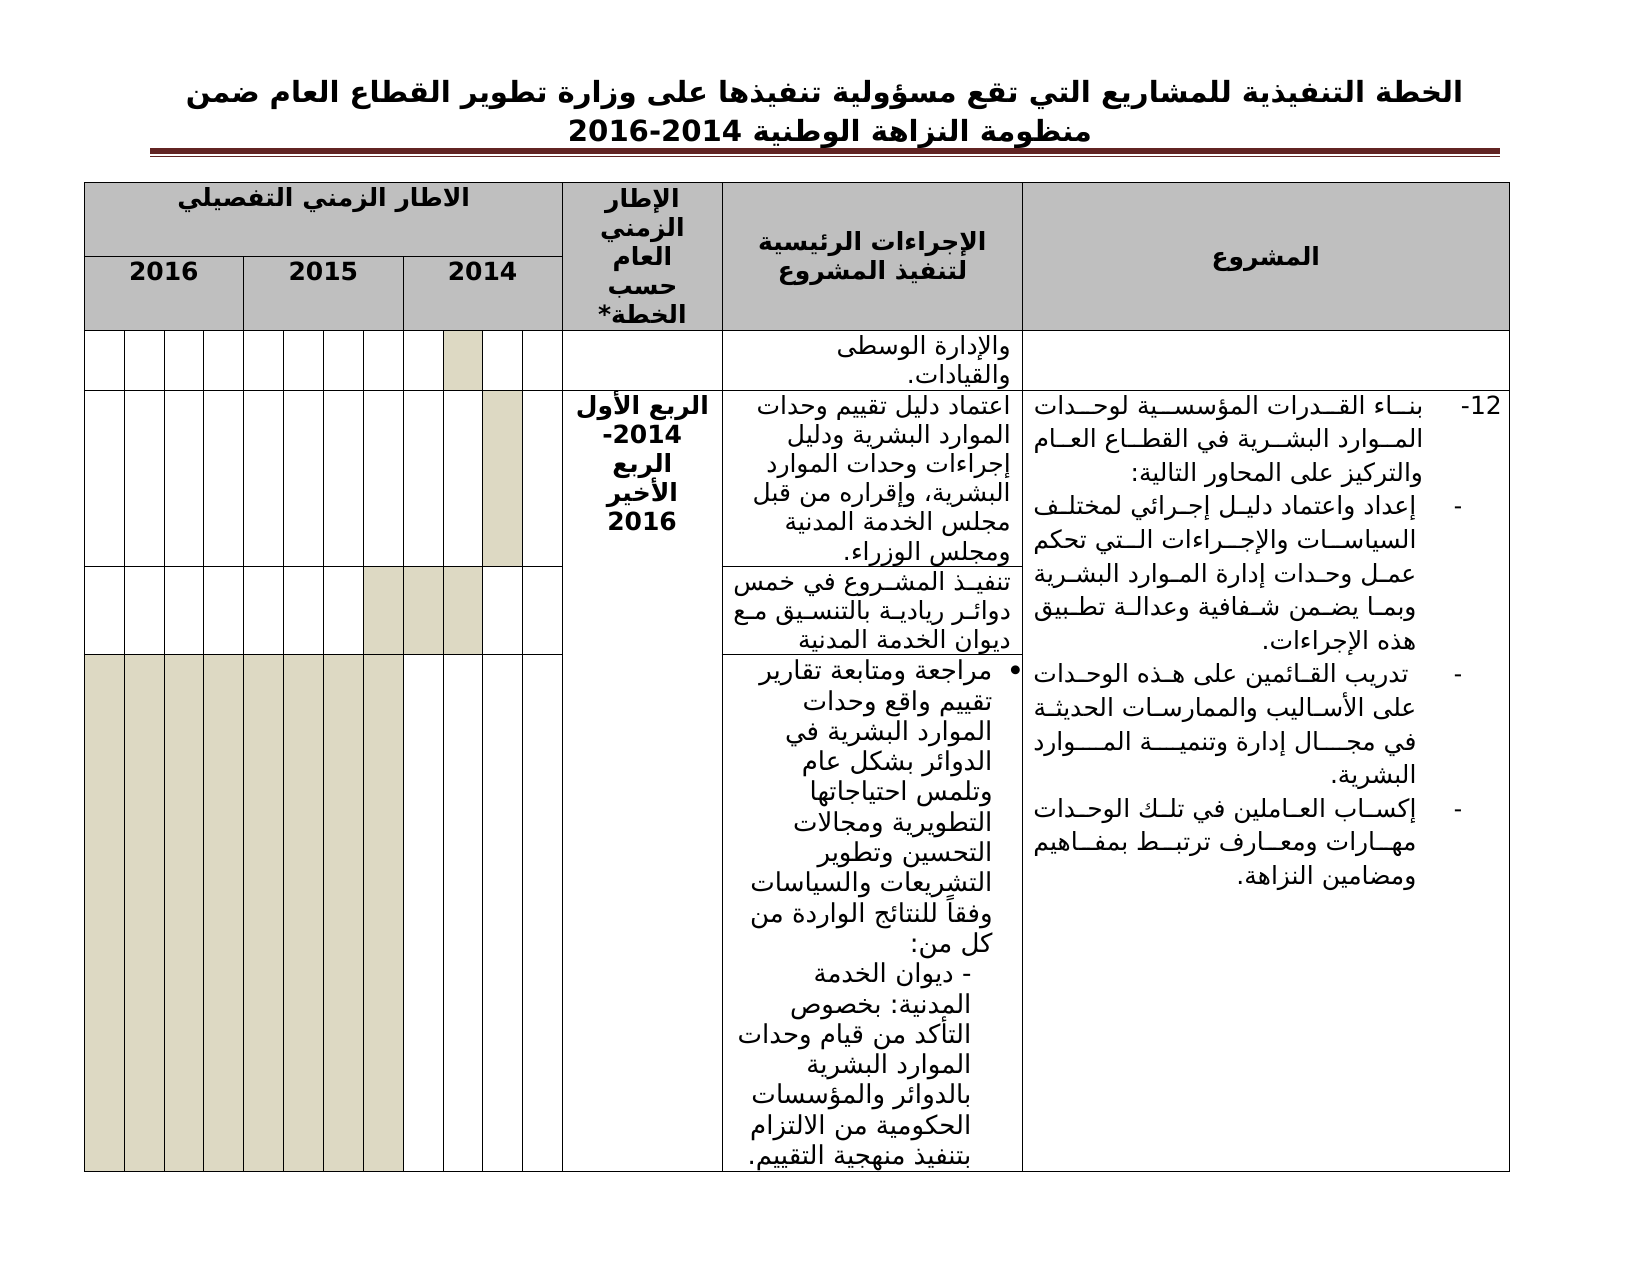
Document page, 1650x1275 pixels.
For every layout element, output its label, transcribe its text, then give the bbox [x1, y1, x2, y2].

table_cell [324, 655, 363, 1171]
table_cell الربع الأول 2014- الربع الأخير 2016 [563, 391, 722, 1171]
table_cell [364, 655, 403, 1171]
table_cell اعتماد دليل تقييم وحدات الموارد البشرية ودليل إجراءات وحدات الموارد البشرية، وإقراره من قبل مجلس الخدمة المدنية ومجلس الوزراء. [723, 391, 1022, 566]
table_cell [444, 567, 482, 654]
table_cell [723, 331, 1022, 390]
table_cell [204, 331, 243, 390]
table_cell [444, 391, 482, 566]
table_header الإجراءات الرئيسية لتنفيذ المشروع [723, 183, 1022, 330]
table_cell [523, 655, 562, 1171]
table_cell [523, 391, 562, 566]
table_cell [324, 331, 363, 390]
table_cell [204, 567, 243, 654]
table_cell [165, 331, 203, 390]
table_cell [284, 391, 323, 566]
table_cell [85, 331, 124, 390]
table_cell [523, 331, 562, 390]
table_cell [404, 331, 443, 390]
table_cell [444, 655, 482, 1171]
table_cell [364, 331, 403, 390]
table_cell [85, 391, 124, 566]
table_cell [324, 567, 363, 654]
table_cell [324, 391, 363, 566]
table_cell [125, 391, 164, 566]
table_cell [85, 655, 124, 1171]
table_cell بناء القدرات المؤسسية لوحدات الموارد البشرية في القطاع العام والتركيز على المحاور التالية: إعداد واعتماد دليل إجرائي لمختلف السياسات والإجراءات التي تحكم عمل وحدات إدارة الموارد البشرية وبما يضمن شفافية وعدالة تطبيق هذه الإجراءات. تدريب القائمين على هذه الوحدات على الأساليب والممارسات الحديثة في مجال إدارة وتنمية الموارد البشرية. إكساب العاملين في تلك الوحدات مهارات ومعارف ترتبط بمفاهيم ومضامين النزاهة. [1023, 391, 1509, 1171]
table_cell [364, 391, 403, 566]
table_cell 2014 [404, 257, 562, 330]
table_cell [404, 567, 443, 654]
table_cell [364, 567, 403, 654]
table_cell [204, 391, 243, 566]
table_cell [165, 567, 203, 654]
table_header الإطار الزمني العام حسب الخطة* [563, 183, 722, 330]
table_cell تنفيذ المشروع في خمس دوائر ريادية بالتنسيق مع ديوان الخدمة المدنية [723, 567, 1022, 654]
table_cell [125, 655, 164, 1171]
table_cell [404, 655, 443, 1171]
table_cell [284, 567, 323, 654]
table_cell [125, 567, 164, 654]
table_cell [284, 331, 323, 390]
table_cell [244, 331, 283, 390]
table_header المشروع [1023, 183, 1509, 330]
table_cell [284, 655, 323, 1171]
table_cell [483, 391, 522, 566]
table_cell [244, 567, 283, 654]
table_cell [404, 391, 443, 566]
table_cell [523, 567, 562, 654]
table_cell [244, 655, 283, 1171]
table_cell [85, 567, 124, 654]
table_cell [723, 655, 1022, 1171]
table_cell [125, 331, 164, 390]
table_cell [483, 331, 522, 390]
table_cell [204, 655, 243, 1171]
table_header الاطار الزمني التفصيلي [85, 183, 562, 256]
table_cell [165, 391, 203, 566]
table_cell [244, 391, 283, 566]
table_cell [483, 655, 522, 1171]
table_cell 2015 [244, 257, 403, 330]
table_cell [444, 331, 482, 390]
table_cell [483, 567, 522, 654]
table_cell [165, 655, 203, 1171]
table_cell 2016 [85, 257, 243, 330]
